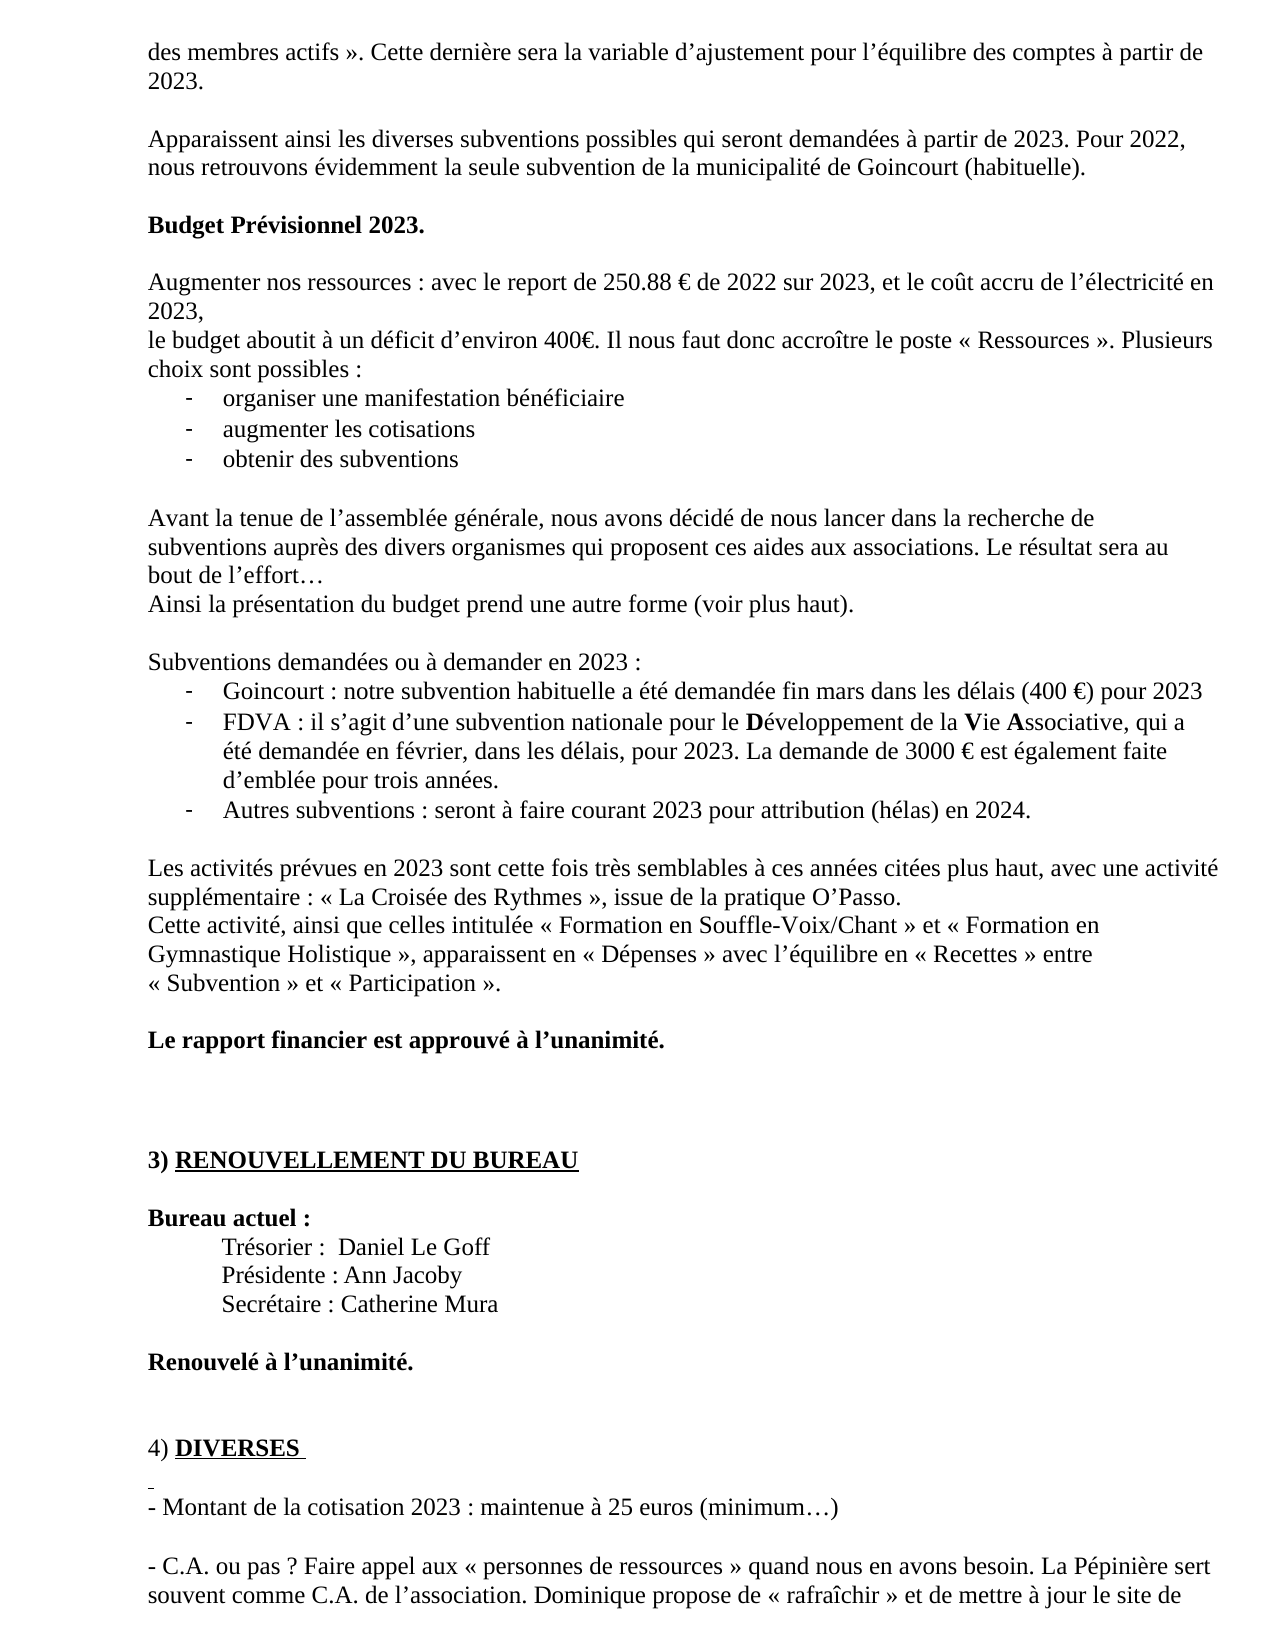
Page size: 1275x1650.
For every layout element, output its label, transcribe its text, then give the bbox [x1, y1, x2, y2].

text Subventions demandées ou à demander en 2023 : [148, 647, 1219, 675]
text - Montant de la cotisation 2023 : maintenue à 25 euros (minimum…) [148, 1492, 1219, 1521]
list Autres subventions : seront à faire courant 2023 pour attribution (hélas) en 2024. [185, 794, 1219, 824]
text Le rapport financier est approuvé à l’unanimité. [148, 1026, 1219, 1054]
list Goincourt : notre subvention habituelle a été demandée fin mars dans les délais (400 €) pour 2023 [185, 675, 1219, 706]
list obtenir des subventions [185, 443, 1219, 474]
text Apparaissent ainsi les diverses subventions possibles qui seront demandées à partir de 2023. Pour 2022, nous retrouvons évidemment la seule subvention de la municipalité de Goincourt (habituelle). [148, 124, 1219, 181]
text Secrétaire : Catherine Mura [148, 1289, 1219, 1318]
text Avant la tenue de l’assemblée générale, nous avons décidé de nous lancer dans la recherche de subventions auprès des divers organismes qui proposent ces aides aux associations. Le résultat sera au bout de l’effort… [148, 503, 1219, 589]
list FDVA : il s’agit d’une subvention nationale pour le Développement de la Vie Associative, qui a été demandée en février, dans les délais, pour 2023. La demande de 3000 € est également faite d’emblée pour trois années. [185, 706, 1219, 794]
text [148, 37, 1219, 95]
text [148, 1551, 1219, 1609]
text Budget Prévisionnel 2023. [148, 210, 1219, 239]
text Cette activité, ainsi que celles intitulée « Formation en Souffle-Voix/Chant » et « Formation en Gymnastique Holistique », apparaissent en « Dépenses » avec l’équilibre en « Recettes » entre « Subvention » et « Participation ». [148, 911, 1219, 997]
text Les activités prévues en 2023 sont cette fois très semblables à ces années citées plus haut, avec une activité supplémentaire : « La Croisée des Rythmes », issue de la pratique O’Passo. [148, 853, 1219, 911]
text le budget aboutit à un déficit d’environ 400€. Il nous faut donc accroître le poste « Ressources ». Plusieurs choix sont possibles : [148, 325, 1219, 382]
text 4) DIVERSES [148, 1433, 1219, 1462]
text Bureau actuel : [148, 1203, 1219, 1232]
list augmenter les cotisations [185, 413, 1219, 443]
text Renouvelé à l’unanimité. [148, 1347, 1219, 1375]
text Trésorier : Daniel Le Goff [148, 1232, 1219, 1260]
text Présidente : Ann Jacoby [148, 1260, 1219, 1289]
text Augmenter nos ressources : avec le report de 250.88 € de 2022 sur 2023, et le coût accru de l’électricité en 2023, [148, 267, 1219, 325]
text 3) RENOUVELLEMENT DU BUREAU [148, 1145, 1219, 1174]
text Ainsi la présentation du budget prend une autre forme (voir plus haut). [148, 589, 1219, 618]
list organiser une manifestation bénéficiaire [185, 382, 1219, 413]
